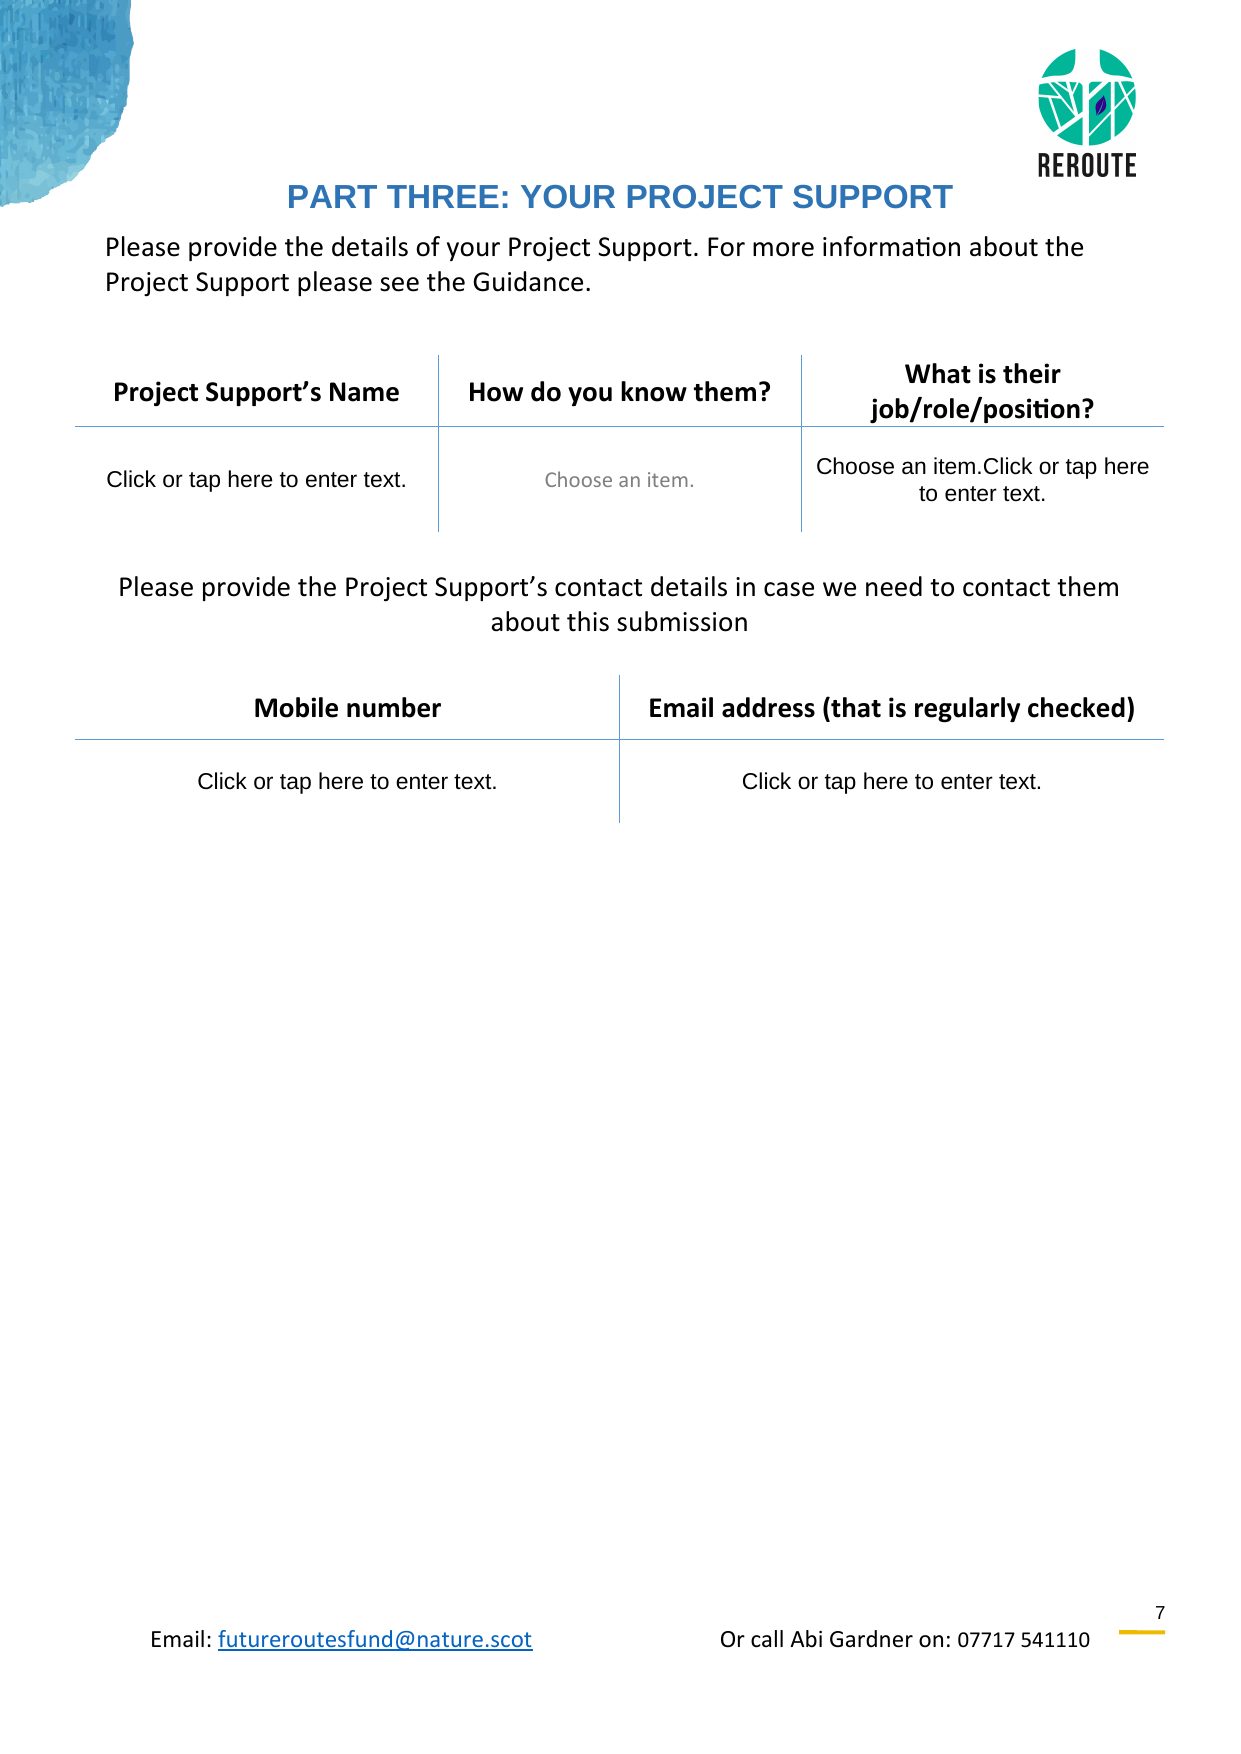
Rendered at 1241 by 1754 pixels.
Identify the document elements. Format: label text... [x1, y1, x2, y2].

table_header What is their job/role/position? [802, 355, 1164, 426]
list Please provide the details of your Project Support. For more information about the Project Support please see the Guidance. [104, 228, 1165, 299]
picture [1038, 49, 1136, 100]
table_cell Mobile number [75, 675, 619, 739]
picture [0, 0, 171, 239]
subtitle Part Three: Your Project Support [75, 100, 1165, 215]
table_cell Please provide the Project Support’s contact details in case we need to contact them about this submission [75, 532, 1164, 674]
table_cell Email address (that is regularly checked) [620, 675, 1164, 739]
table_header Project Support’s Name [75, 355, 438, 426]
table_header How do you know them? [439, 355, 801, 426]
